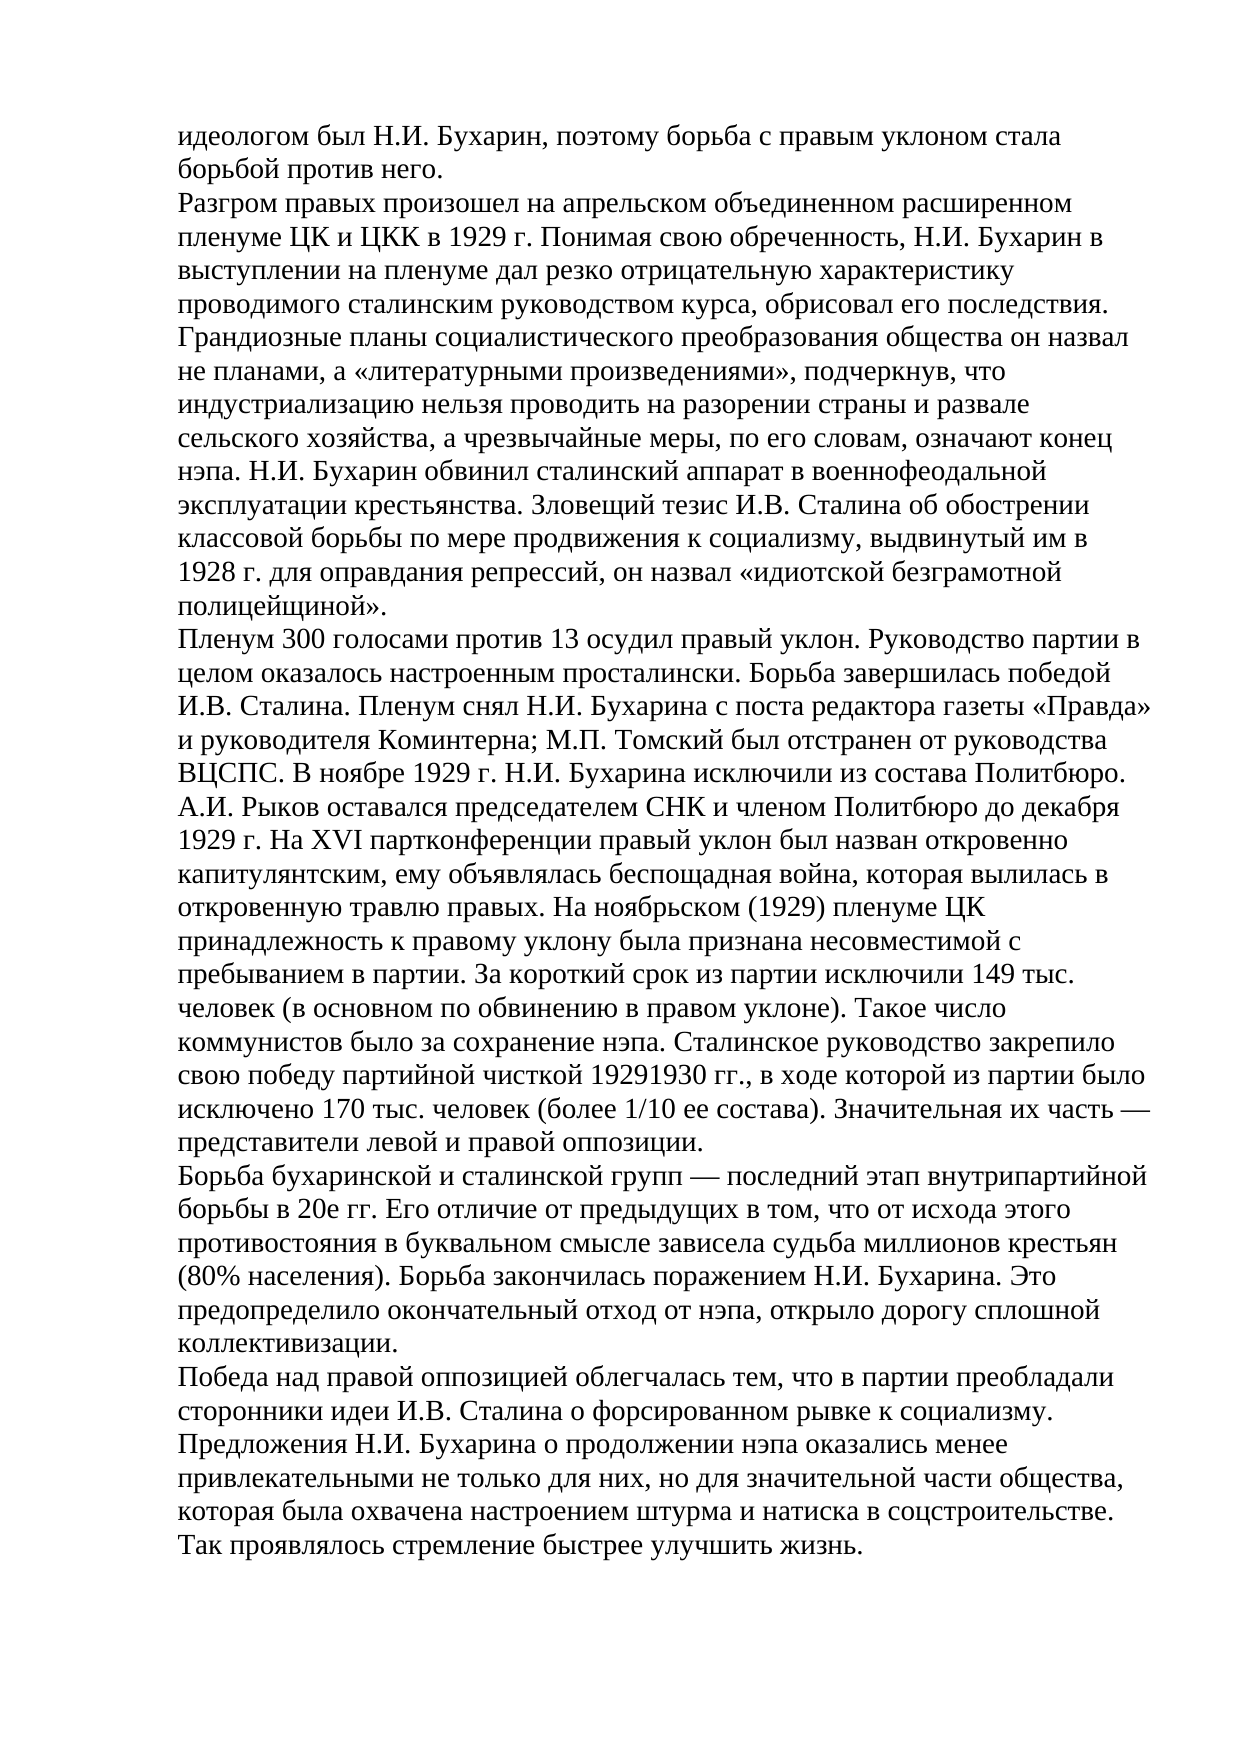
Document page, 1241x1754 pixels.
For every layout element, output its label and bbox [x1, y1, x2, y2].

text [177, 118, 1152, 1560]
